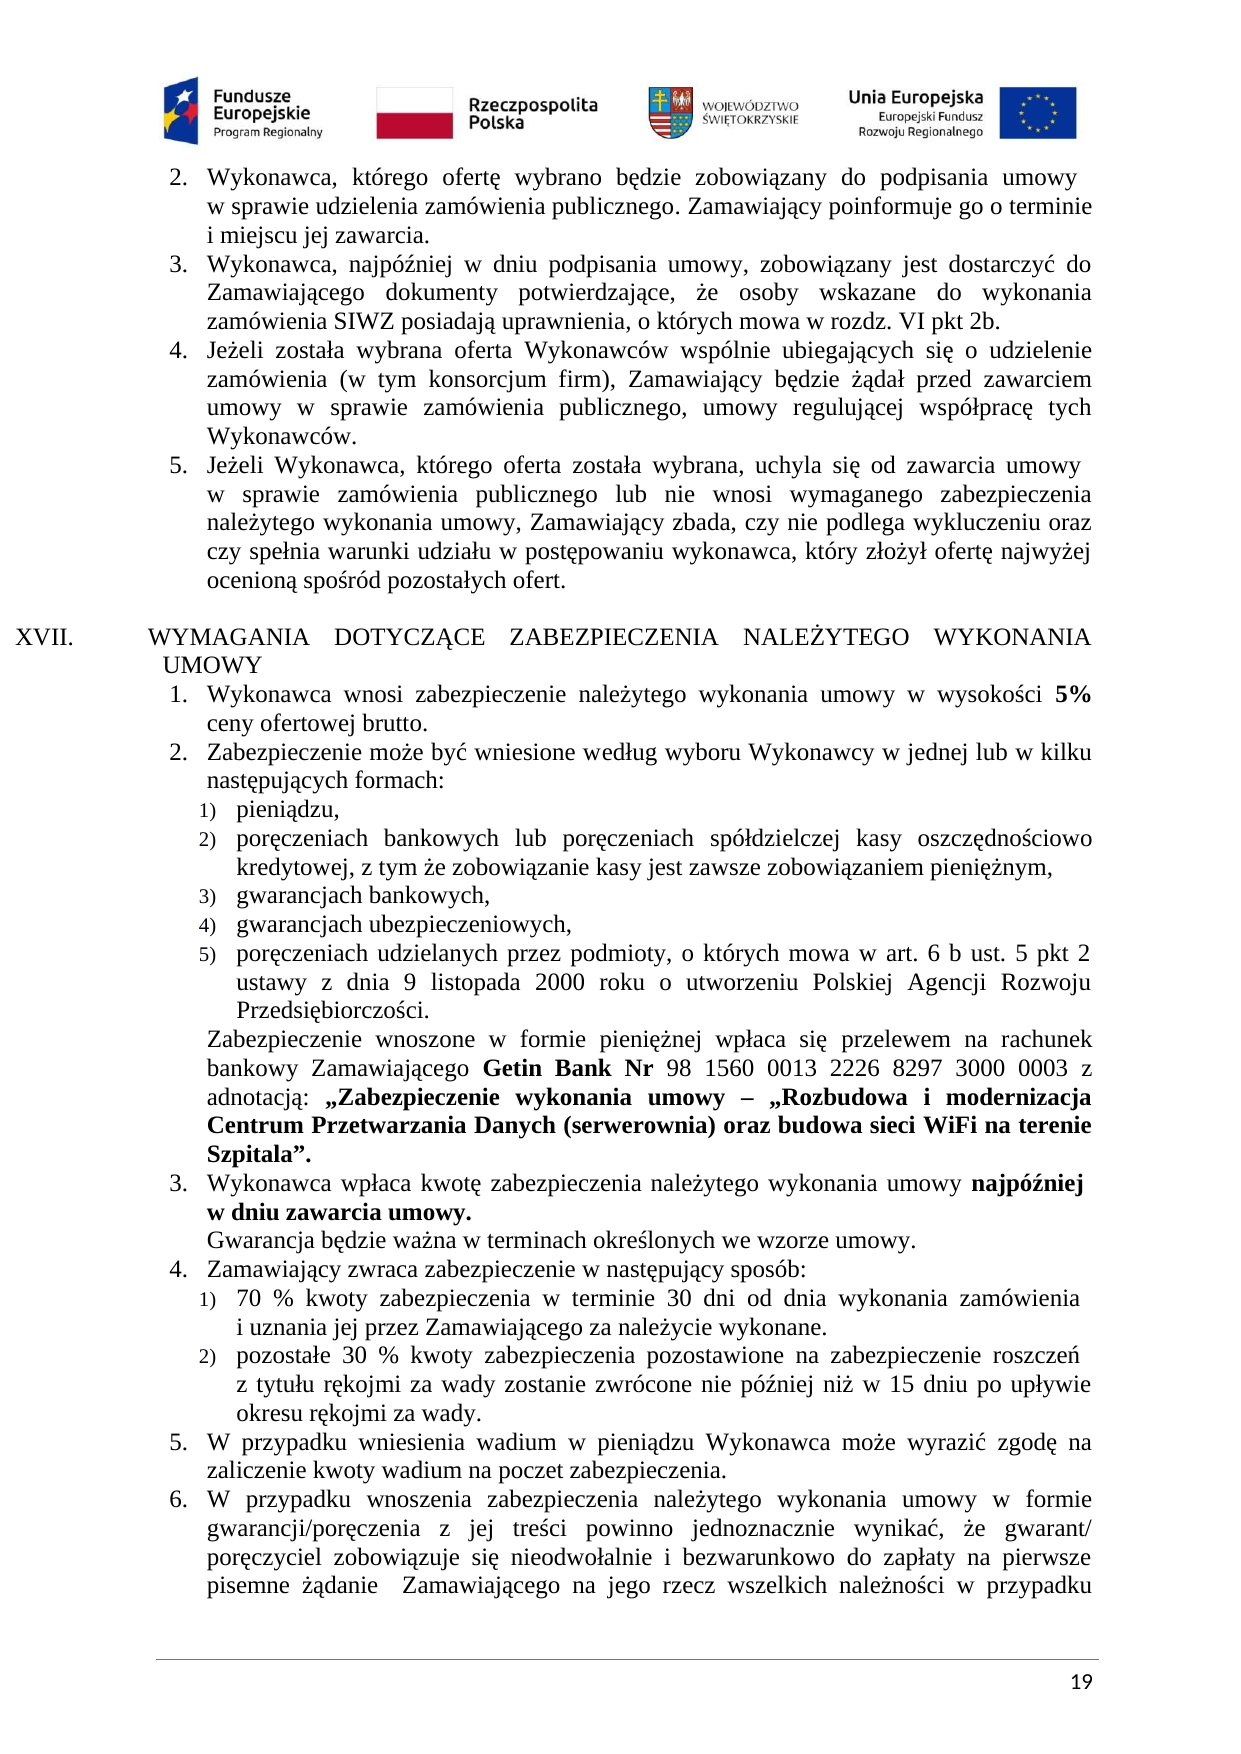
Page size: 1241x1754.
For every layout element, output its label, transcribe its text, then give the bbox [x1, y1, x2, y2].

list W przypadku wniesienia wadium w pieniądzu Wykonawca może wyrazić zgodę na zaliczenie kwoty wadium na poczet zabezpieczenia. [169, 1427, 1093, 1484]
list Zabezpieczenie może być wniesione według wyboru Wykonawcy w jednej lub w kilku następujących formach: [169, 737, 1093, 794]
list Gwarancja będzie ważna w terminach określonych we wzorze umowy. [207, 1226, 1093, 1254]
list Jeżeli została wybrana oferta Wykonawców wspólnie ubiegających się o udzielenie zamówienia (w tym konsorcjum firm), Zamawiający będzie żądał przed zawarciem umowy w sprawie zamówienia publicznego, umowy regulującej współpracę tych Wykonawców. [169, 335, 1093, 450]
list Jeżeli Wykonawca, którego oferta została wybrana, uchyla się od zawarcia umowy w sprawie zamówienia publicznego lub nie wnosi wymaganego zabezpieczenia należytego wykonania umowy, Zamawiający zbada, czy nie podlega wykluczeniu oraz czy spełnia warunki udziału w postępowaniu wykonawca, który złożył ofertę najwyżej ocenioną spośród pozostałych ofert. [169, 450, 1093, 594]
list gwarancjach ubezpieczeniowych, [199, 909, 1093, 938]
list Wykonawca wnosi zabezpieczenie należytego wykonania umowy w wysokości 5% ceny ofertowej brutto. [169, 679, 1093, 737]
list Wykonawca, którego ofertę wybrano będzie zobowiązany do podpisania umowy w sprawie udzielenia zamówienia publicznego. Zamawiający poinformuje go o terminie i miejscu jej zawarcia. [169, 163, 1093, 249]
list pozostałe 30 % kwoty zabezpieczenia pozostawione na zabezpieczenie roszczeń z tytułu rękojmi za wady zostanie zwrócone nie później niż w 15 dniu po upływie okresu rękojmi za wady. [199, 1341, 1093, 1427]
list Zabezpieczenie wnoszone w formie pieniężnej wpłaca się przelewem na rachunek bankowy Zamawiającego Getin Bank Nr 98 1560 0013 2226 8297 3000 0003 z adnotacją: „Zabezpieczenie wykonania umowy – „Rozbudowa i modernizacja Centrum Przetwarzania Danych (serwerownia) oraz budowa sieci WiFi na terenie Szpitala”. [207, 1024, 1093, 1168]
list pieniądzu, [199, 794, 1093, 823]
list Wykonawca, najpóźniej w dniu podpisania umowy, zobowiązany jest dostarczyć do Zamawiającego dokumenty potwierdzające, że osoby wskazane do wykonania zamówienia SIWZ posiadają uprawnienia, o których mowa w rozdz. VI pkt 2b. [169, 249, 1093, 335]
list poręczeniach udzielanych przez podmioty, o których mowa w art. 6 b ust. 5 pkt 2 ustawy z dnia 9 listopada 2000 roku o utworzeniu Polskiej Agencji Rozwoju Przedsiębiorczości. [199, 938, 1093, 1024]
picture [147, 59, 1093, 163]
list 70 % kwoty zabezpieczenia w terminie 30 dni od dnia wykonania zamówienia i uznania jej przez Zamawiającego za należycie wykonane. [199, 1283, 1093, 1341]
list gwarancjach bankowych, [199, 881, 1093, 909]
list Wykonawca wpłaca kwotę zabezpieczenia należytego wykonania umowy najpóźniej w dniu zawarcia umowy. [169, 1168, 1093, 1226]
list WYMAGANIA DOTYCZĄCE ZABEZPIECZENIA NALEŻYTEGO WYKONANIA UMOWY [74, 622, 1093, 679]
list poręczeniach bankowych lub poręczeniach spółdzielczej kasy oszczędnościowo kredytowej, z tym że zobowiązanie kasy jest zawsze zobowiązaniem pieniężnym, [199, 823, 1093, 881]
list Zamawiający zwraca zabezpieczenie w następujący sposób: [169, 1254, 1093, 1283]
